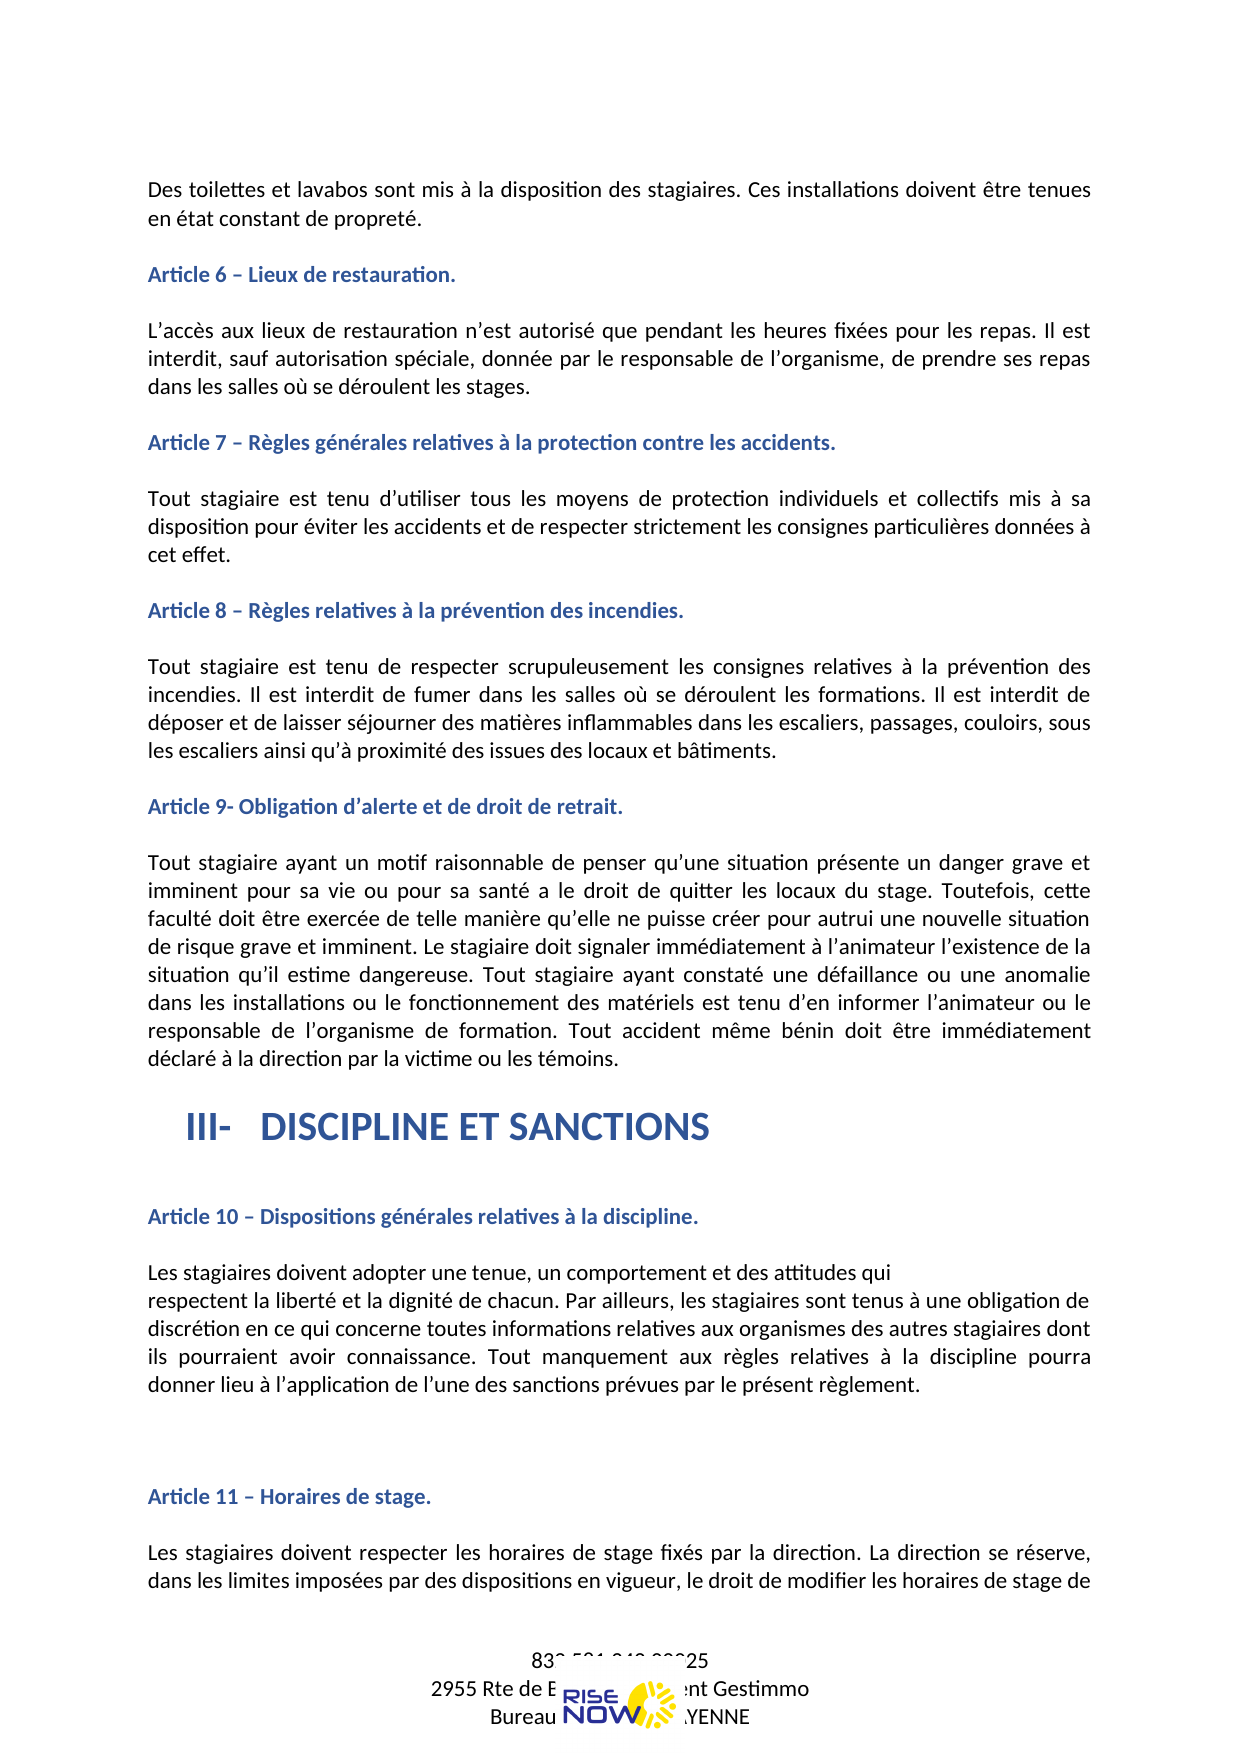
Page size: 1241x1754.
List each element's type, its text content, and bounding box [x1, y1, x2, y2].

picture [555, 1656, 686, 1753]
text Article 7 – Règles générales relatives à la protection contre les accidents. [148, 428, 1093, 456]
text L’accès aux lieux de restauration n’est autorisé que pendant les heures fixées pour les repas. Il est interdit, sauf autorisation spéciale, donnée par le responsable de l’organisme, de prendre ses repas dans les salles où se déroulent les stages. [148, 316, 1093, 400]
text Des toilettes et lavabos sont mis à la disposition des stagiaires. Ces installations doivent être tenues en état constant de propreté. [148, 176, 1093, 232]
text Tout stagiaire est tenu d’utiliser tous les moyens de protection individuels et collectifs mis à sa disposition pour éviter les accidents et de respecter strictement les consignes particulières données à cet effet. [148, 484, 1093, 568]
text Tout stagiaire ayant un motif raisonnable de penser qu’une situation présente un danger grave et imminent pour sa vie ou pour sa santé a le droit de quitter les locaux du stage. Toutefois, cette faculté doit être exercée de telle manière qu’elle ne puisse créer pour autrui une nouvelle situation de risque grave et imminent. Le stagiaire doit signaler immédiatement à l’animateur l’existence de la situation qu’il estime dangereuse. Tout stagiaire ayant constaté une défaillance ou une anomalie dans les installations ou le fonctionnement des matériels est tenu d’en informer l’animateur ou le responsable de l’organisme de formation. Tout accident même bénin doit être immédiatement déclaré à la direction par la victime ou les témoins. [148, 848, 1093, 1072]
text Article 9- Obligation d’alerte et de droit de retrait. [148, 792, 1093, 820]
text Article 6 – Lieux de restauration. [148, 260, 1093, 288]
text Article 8 – Règles relatives à la prévention des incendies. [148, 596, 1093, 624]
text Tout stagiaire est tenu de respecter scrupuleusement les consignes relatives à la prévention des incendies. Il est interdit de fumer dans les salles où se déroulent les formations. Il est interdit de déposer et de laisser séjourner des matières inflammables dans les escaliers, passages, couloirs, sous les escaliers ainsi qu’à proximité des issues des locaux et bâtiments. [148, 652, 1093, 764]
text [148, 1538, 1093, 1594]
text Les stagiaires doivent adopter une tenue, un comportement et des attitudes qui [148, 1258, 1093, 1286]
text respectent la liberté et la dignité de chacun. Par ailleurs, les stagiaires sont tenus à une obligation de discrétion en ce qui concerne toutes informations relatives aux organismes des autres stagiaires dont ils pourraient avoir connaissance. Tout manquement aux règles relatives à la discipline pourra donner lieu à l’application de l’une des sanctions prévues par le présent règlement. [148, 1286, 1093, 1398]
text Article 11 – Horaires de stage. [148, 1482, 1093, 1510]
text Article 10 – Dispositions générales relatives à la discipline. [148, 1202, 1093, 1230]
list DISCIPLINE ET SANCTIONS [185, 1100, 1093, 1151]
